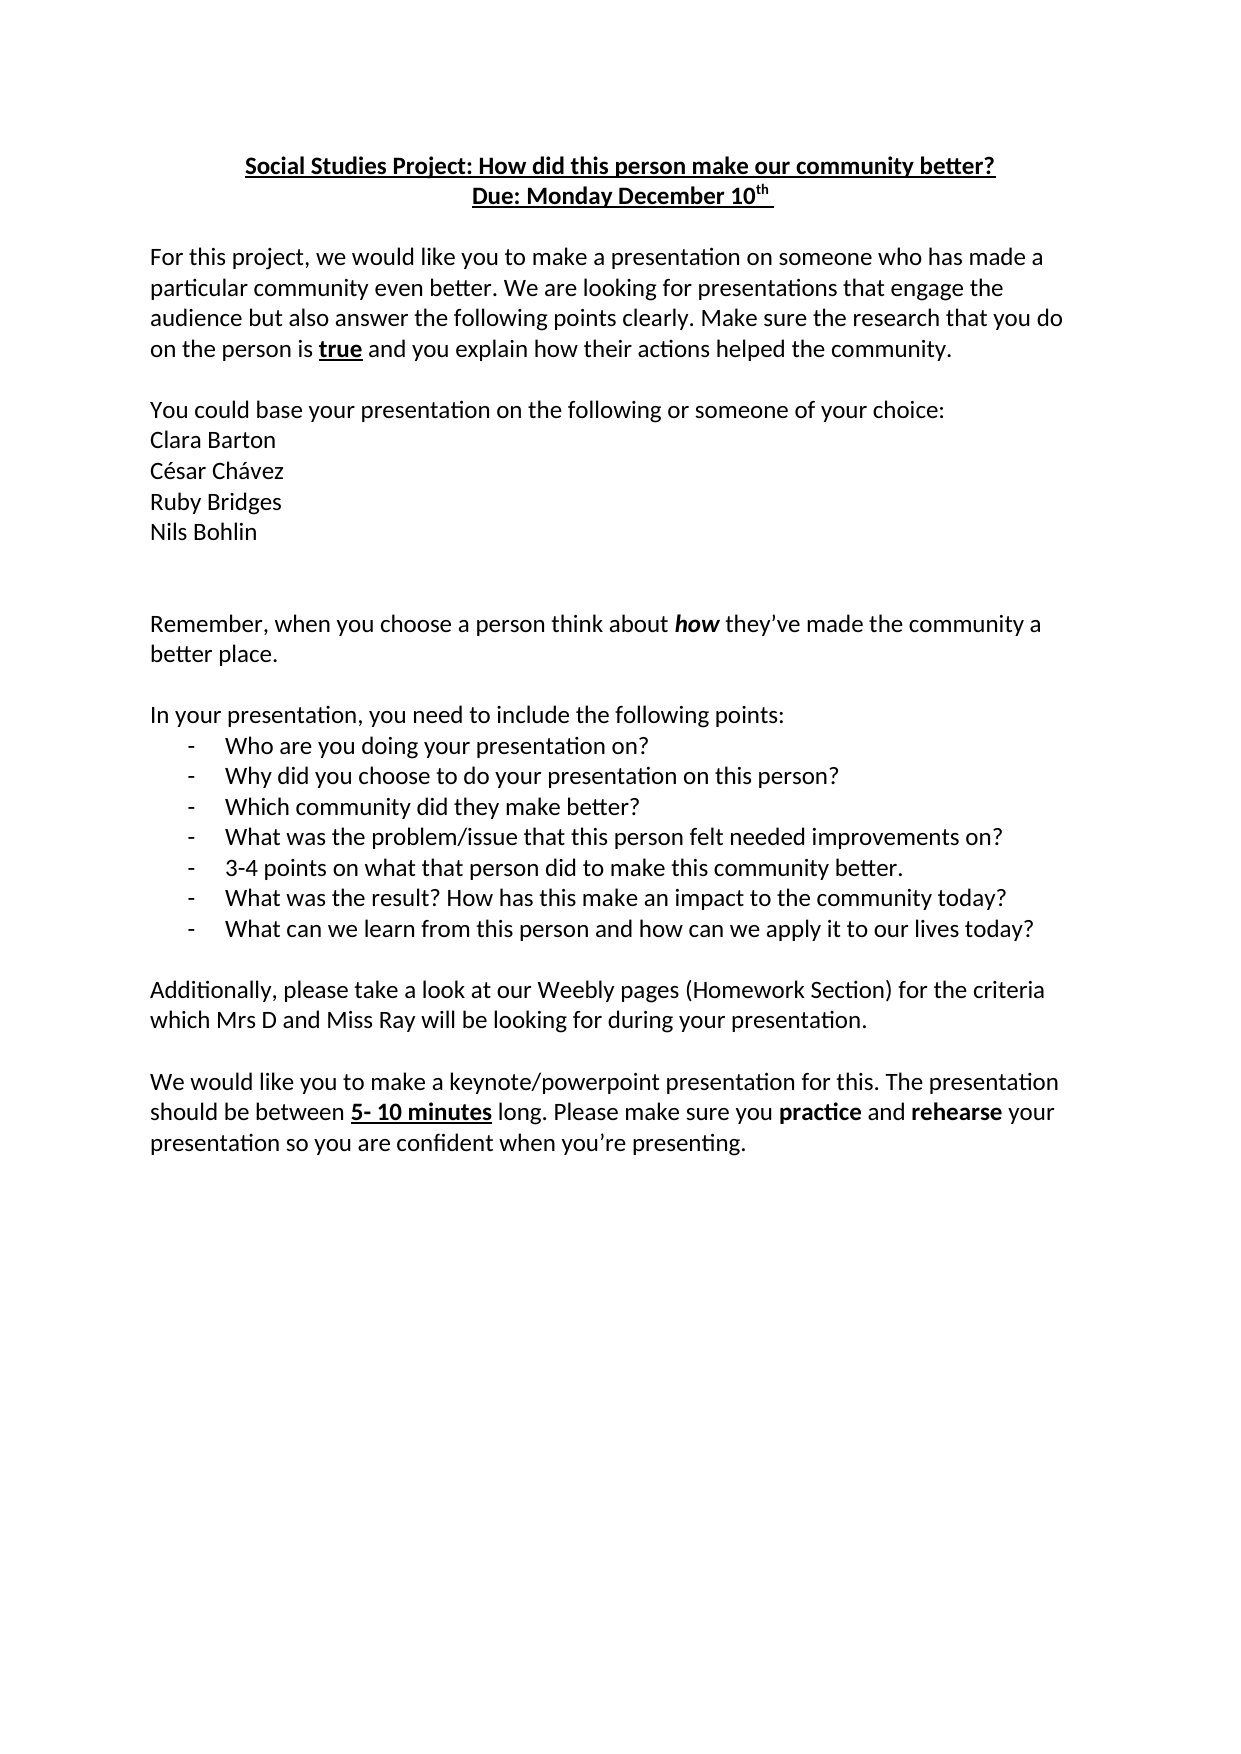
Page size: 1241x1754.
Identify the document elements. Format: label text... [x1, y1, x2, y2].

list 3-4 points on what that person did to make this community better. [187, 852, 1090, 882]
text Clara Barton [150, 425, 1090, 455]
text Additionally, please take a look at our Weebly pages (Homework Section) for the criteria which Mrs D and Miss Ray will be looking for during your presentation. [150, 974, 1090, 1035]
text For this project, we would like you to make a presentation on someone who has made a particular community even better. We are looking for presentations that engage the audience but also answer the following points clearly. Make sure the research that you do on the person is true and you explain how their actions helped the community. [150, 242, 1090, 364]
list What can we learn from this person and how can we apply it to our lives today? [187, 913, 1090, 943]
text In your presentation, you need to include the following points: [150, 699, 1090, 730]
list Why did you choose to do your presentation on this person? [187, 760, 1090, 791]
text Social Studies Project: How did this person make our community better? [150, 150, 1090, 181]
list What was the result? How has this make an impact to the community today? [187, 882, 1090, 913]
text César Chávez [150, 455, 1090, 486]
list What was the problem/issue that this person felt needed improvements on? [187, 821, 1090, 852]
list Which community did they make better? [187, 791, 1090, 821]
text Remember, when you choose a person think about how they’ve made the community a better place. [150, 608, 1090, 669]
text You could base your presentation on the following or someone of your choice: [150, 394, 1090, 425]
text Nils Bohlin [150, 516, 1090, 547]
text Ruby Bridges [150, 486, 1090, 516]
list Who are you doing your presentation on? [187, 730, 1090, 760]
text We would like you to make a keynote/powerpoint presentation for this. The presentation should be between 5- 10 minutes long. Please make sure you practice and rehearse your presentation so you are confident when you’re presenting. [150, 1066, 1090, 1157]
text Due: Monday December 10th [150, 181, 1090, 211]
